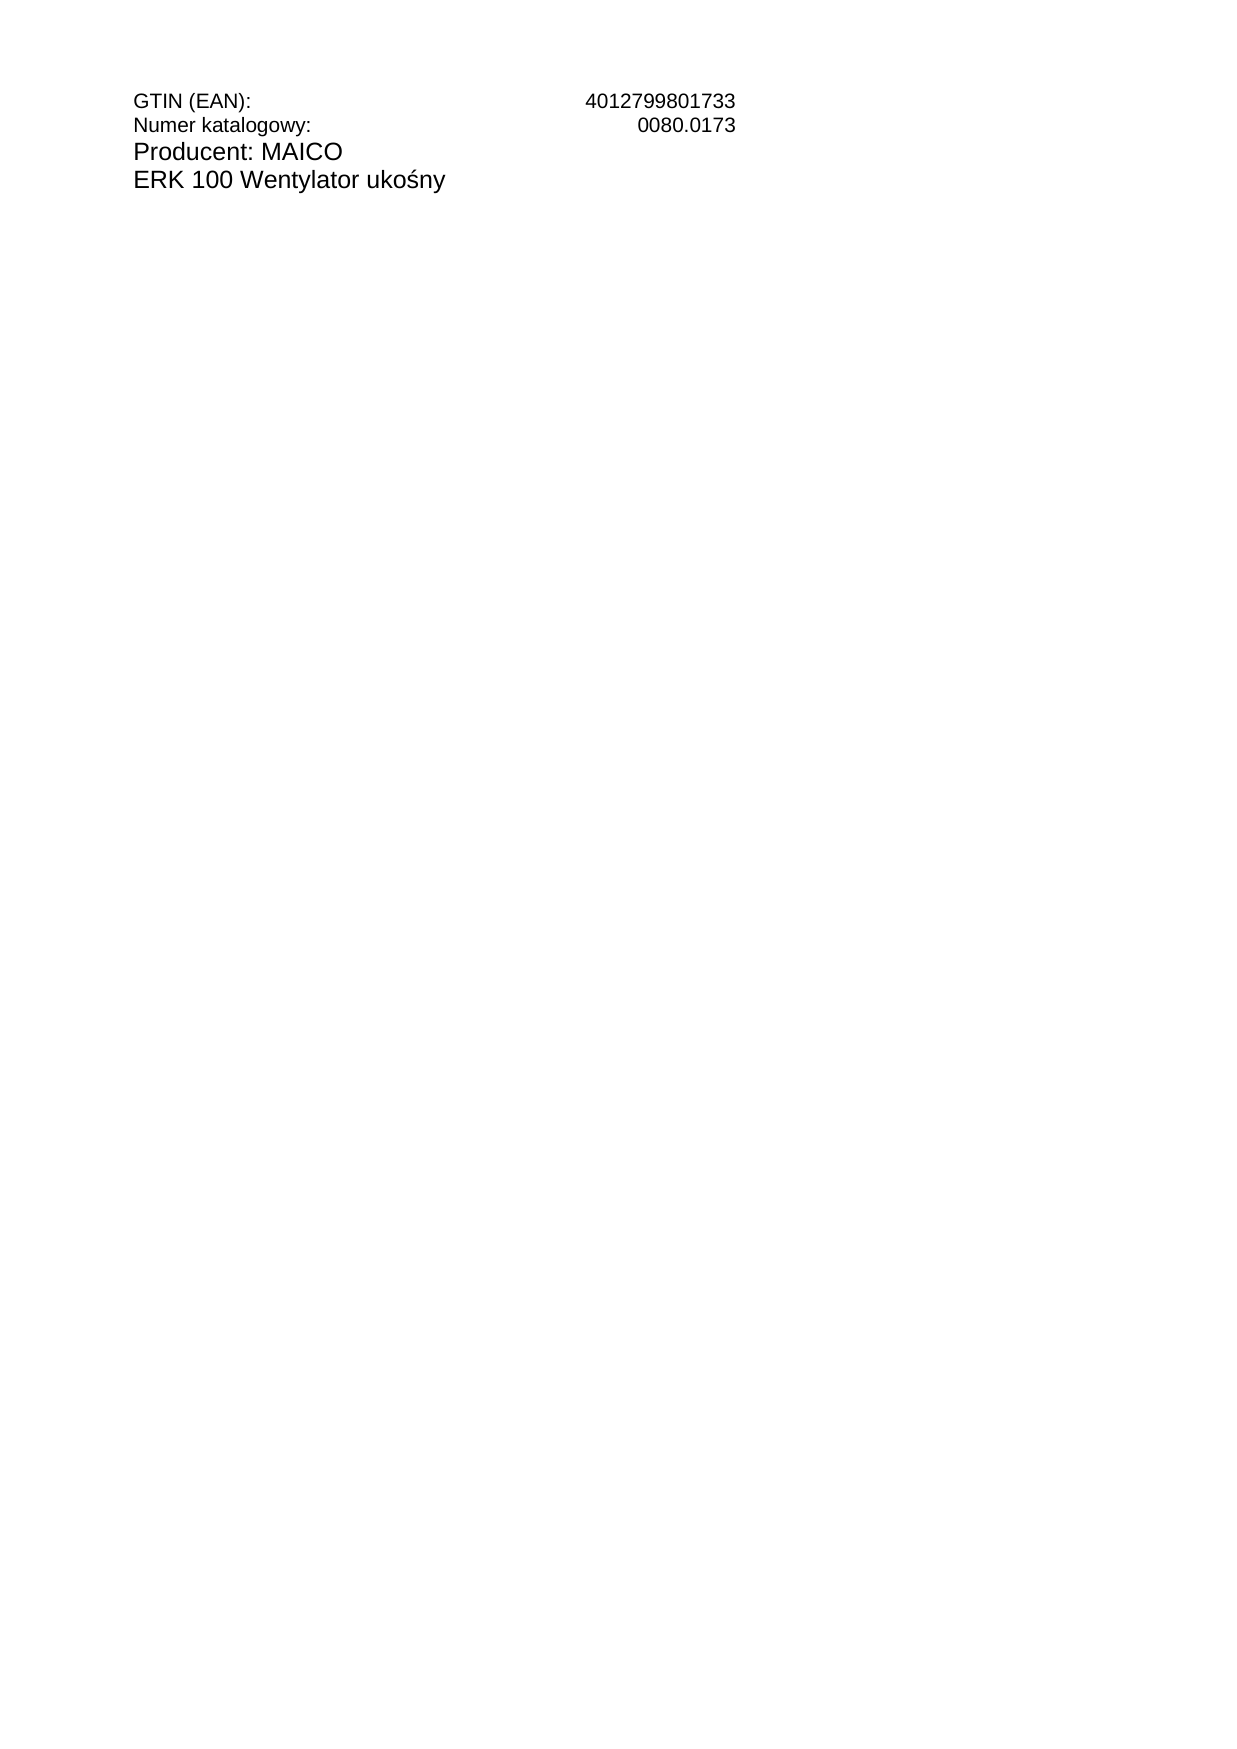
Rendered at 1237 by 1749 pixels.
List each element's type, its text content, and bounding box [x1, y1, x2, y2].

text Producent: MAICO [133, 137, 1148, 165]
table_cell GTIN (EAN): [122, 89, 434, 113]
table_cell 0080.0173 [434, 113, 747, 137]
table_cell 4012799801733 [434, 89, 747, 113]
table_cell Numer katalogowy: [122, 113, 434, 137]
text ERK 100 Wentylator ukośny [133, 165, 1148, 194]
